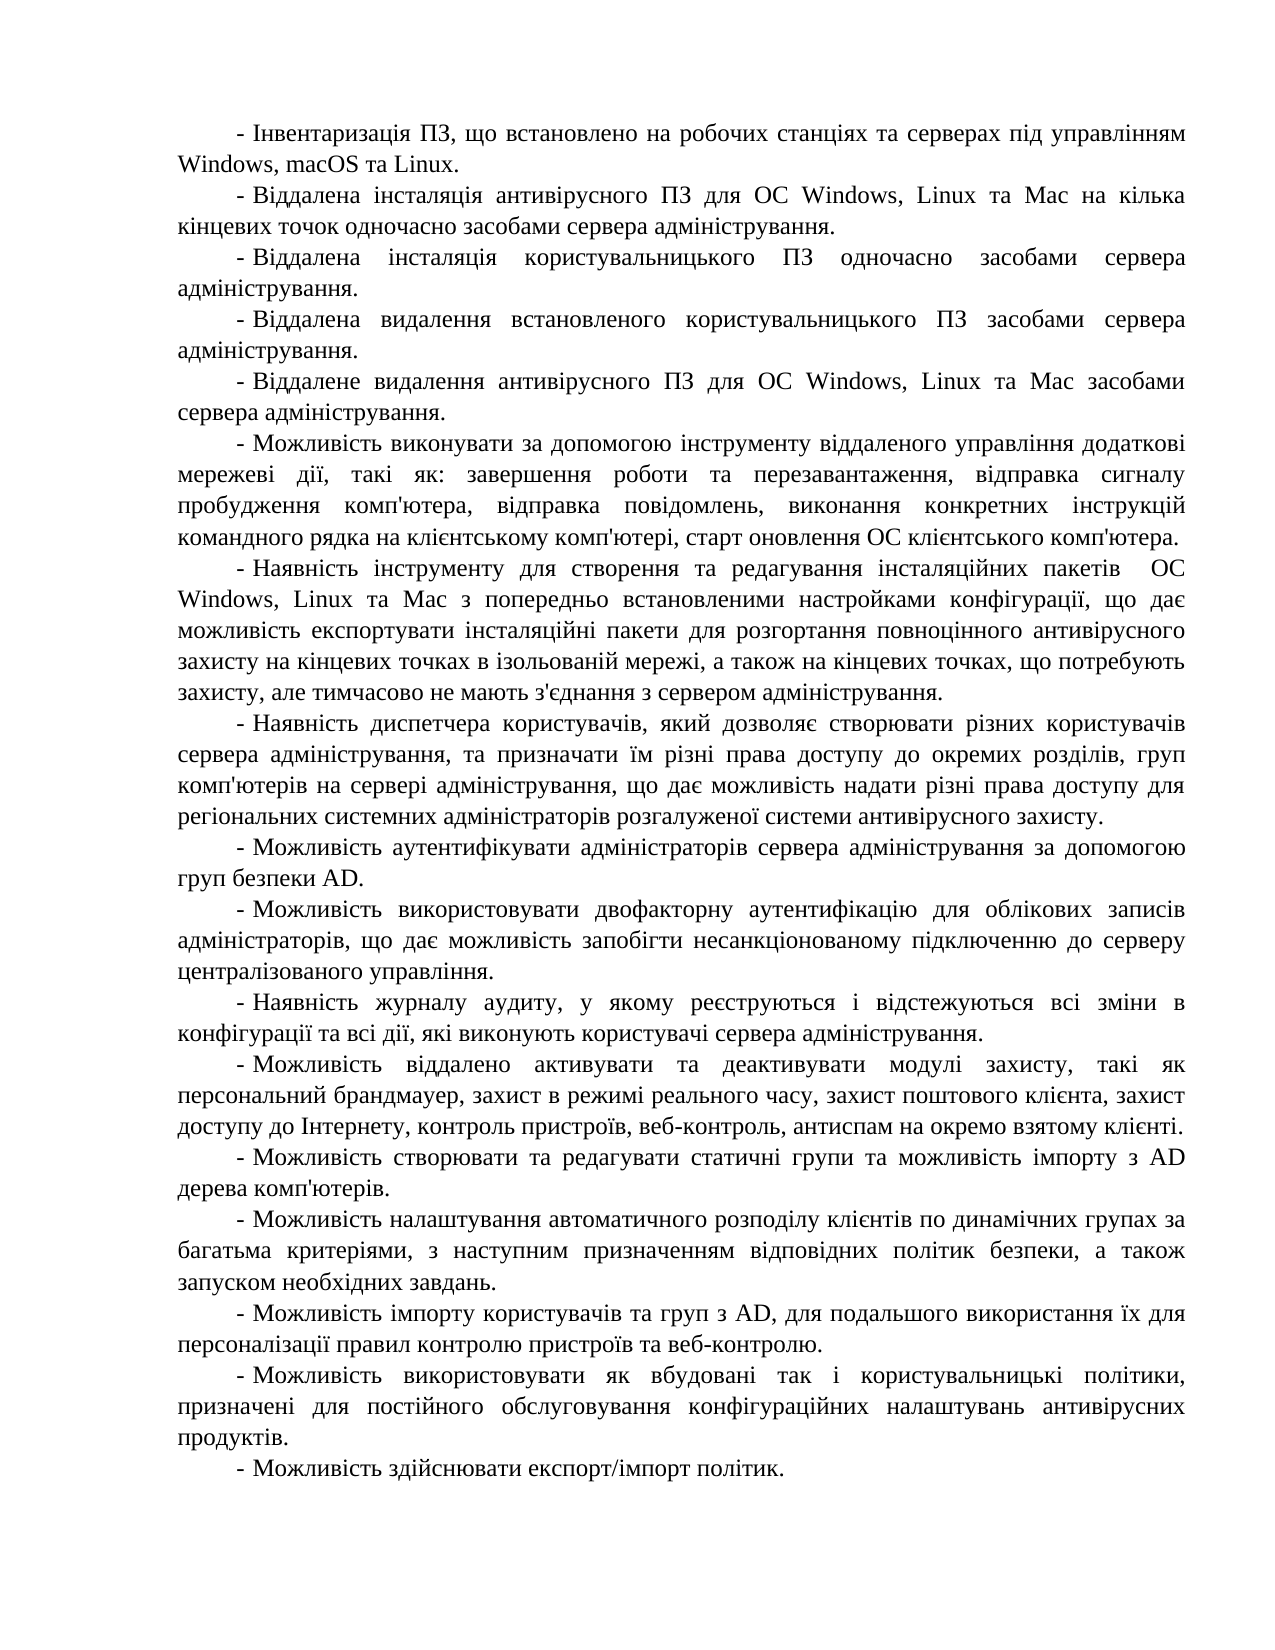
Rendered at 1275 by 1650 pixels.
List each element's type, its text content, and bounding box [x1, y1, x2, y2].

list Віддалена видалення встановленого користувальницького ПЗ засобами сервера адміністрування. [177, 304, 1186, 364]
list Можливість виконувати за допомогою інструменту віддаленого управління додаткові мережеві дії, такі як: завершення роботи та перезавантаження, відправка сигналу пробудження комп'ютера, відправка повідомлень, виконання конкретних інструкцій командного рядка на клієнтському комп'ютері, старт оновлення ОС клієнтського комп'ютера. [177, 428, 1186, 550]
list Віддалене видалення антивірусного ПЗ для ОС Windows, Linux та Mac засобами сервера адміністрування. [177, 366, 1186, 426]
list Можливість налаштування автоматичного розподілу клієнтів по динамічних групах за багатьма критеріями, з наступним призначенням відповідних політик безпеки, а також запуском необхідних завдань. [177, 1204, 1186, 1295]
list Можливість імпорту користувачів та груп з AD, для подальшого використання їх для персоналізації правил контролю пристроїв та веб-контролю. [177, 1298, 1186, 1357]
list Наявність інструменту для створення та редагування інсталяційних пакетів ОС Windows, Linux та Mac з попередньо встановленими настройками конфігурації, що дає можливість експортувати інсталяційні пакети для розгортання повноцінного антивірусного захисту на кінцевих точках в ізольованій мережі, а також на кінцевих точках, що потребують захисту, але тимчасово не мають з'єднання з сервером адміністрування. [177, 553, 1186, 706]
list Наявність диспетчера користувачів, який дозволяє створювати різних користувачів сервера адміністрування, та призначати їм різні права доступу до окремих розділів, груп комп'ютерів на сервері адміністрування, що дає можливість надати різні права доступу для регіональних системних адміністраторів розгалуженої системи антивірусного захисту. [177, 708, 1186, 830]
list Інвентаризація ПЗ, що встановлено на робочих станціях та серверах під управлінням Windows, macOS та Linux. [177, 118, 1186, 178]
list Можливість створювати та редагувати статичні групи та можливість імпорту з AD дерева комп'ютерів. [177, 1142, 1186, 1202]
list Наявність журналу аудиту, у якому реєструються і відстежуються всі зміни в конфігурації та всі дії, які виконують користувачі сервера адміністрування. [177, 987, 1186, 1047]
list Можливість аутентифікувати адміністраторів сервера адміністрування за допомогою груп безпеки AD. [177, 832, 1186, 892]
list Віддалена інсталяція користувальницького ПЗ одночасно засобами сервера адміністрування. [177, 242, 1186, 302]
list Віддалена інсталяція антивірусного ПЗ для ОС Windows, Linux та Mac на кілька кінцевих точок одночасно засобами сервера адміністрування. [177, 180, 1186, 240]
list Можливість віддалено активувати та деактивувати модулі захисту, такі як персональний брандмауер, захист в режимі реального часу, захист поштового клієнта, захист доступу до Інтернету, контроль пристроїв, веб-контроль, антиспам на окремо взятому клієнті. [177, 1049, 1186, 1140]
list Можливість використовувати як вбудовані так і користувальницькі політики, призначені для постійного обслуговування конфігураційних налаштувань антивірусних продуктів. [177, 1360, 1186, 1451]
list Можливість здійснювати експорт/імпорт політик. [177, 1453, 1186, 1482]
list Можливість використовувати двофакторну аутентифікацію для облікових записів адміністраторів, що дає можливість запобігти несанкціонованому підключенню до серверу централізованого управління. [177, 894, 1186, 985]
